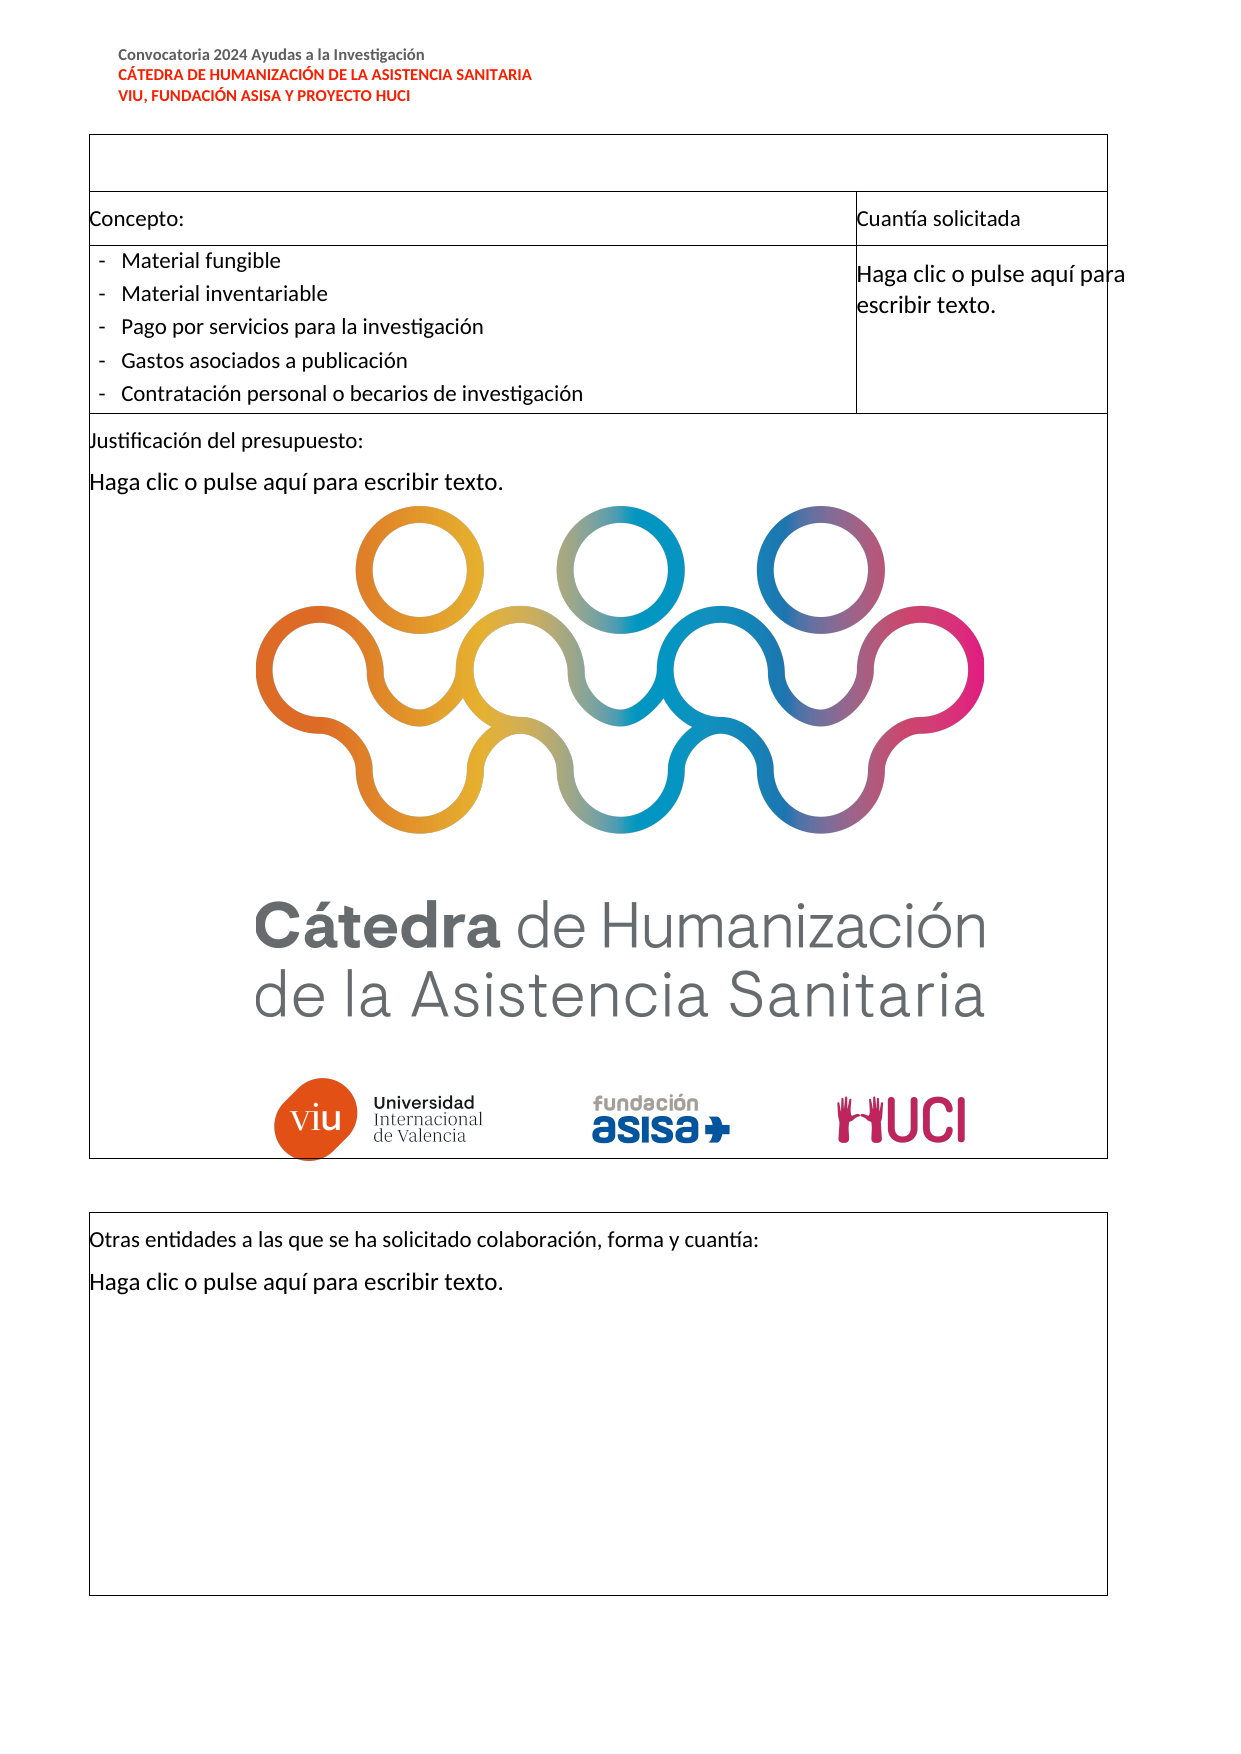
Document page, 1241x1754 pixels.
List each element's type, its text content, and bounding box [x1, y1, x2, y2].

table_header Otras entidades a las que se ha solicitado colaboración, forma y cuantía: [90, 1213, 1107, 1595]
table_cell Concepto: [90, 192, 856, 245]
table_cell Cuantía solicitada [857, 192, 1107, 245]
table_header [90, 135, 1107, 191]
table_cell Material fungible Material inventariable Pago por servicios para la investigación Gastos asociados a publicación Contratación personal o becarios de investigación [90, 246, 856, 412]
table_cell Justificación del presupuesto: [90, 414, 1107, 1158]
